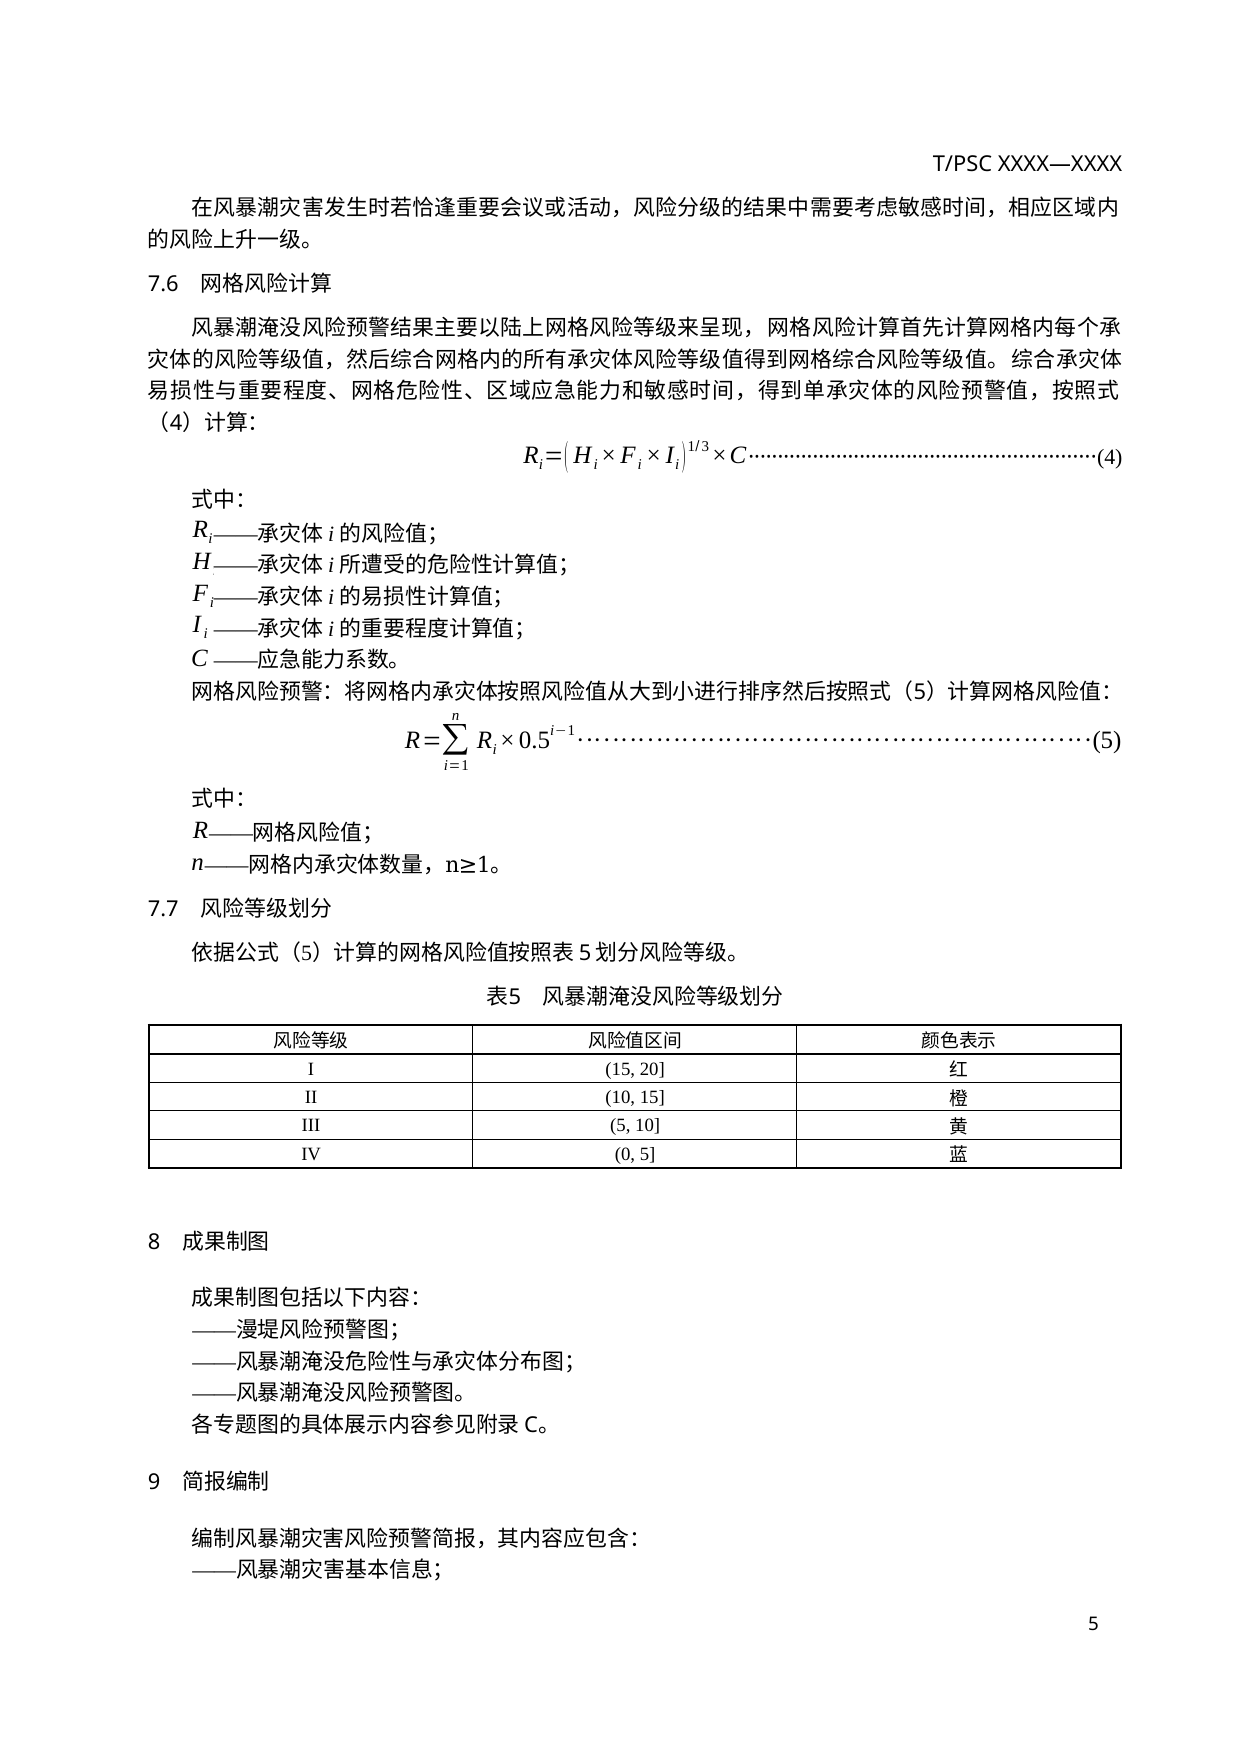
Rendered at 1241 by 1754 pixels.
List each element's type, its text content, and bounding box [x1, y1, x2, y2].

text ——网格内承灾体数量，n≥1。 [148, 847, 1122, 878]
table_cell [191, 548, 214, 579]
text 风险等级划分 [148, 891, 1122, 922]
list 各专题图的具体展示内容参见附录C。 [191, 1407, 1122, 1439]
table_cell 红 [797, 1055, 1120, 1082]
table_cell ——承灾体 i 所遭受的危险性计算值； [214, 548, 1107, 579]
text 风暴潮淹没风险预警图。 [192, 1375, 1122, 1407]
table_cell [191, 643, 214, 674]
text 网格风险计算 [148, 266, 1122, 298]
text 成果制图包括以下内容： [148, 1280, 1122, 1312]
table_cell [191, 611, 214, 642]
table_header ——承灾体 i 的风险值； [214, 516, 1107, 547]
text 编制风暴潮灾害风险预警简报，其内容应包含： [148, 1521, 1122, 1552]
table_header 颜色表示 [797, 1026, 1120, 1053]
text 成果制图 [148, 1224, 1122, 1255]
table_cell ——应急能力系数。 [214, 643, 1107, 674]
text 简报编制 [148, 1464, 1122, 1496]
table_cell 橙 [797, 1083, 1120, 1110]
text 风暴潮淹没危险性与承灾体分布图； [192, 1344, 1122, 1375]
text 在风暴潮灾害发生时若恰逢重要会议或活动，风险分级的结果中需要考虑敏感时间，相应区域内的风险上升一级。 [148, 190, 1122, 253]
text 网格风险预警：将网格内承灾体按照风险值从大到小进行排序然后按照式（5）计算网格风险值： [148, 674, 1122, 706]
text ——网格风险值； [148, 815, 1122, 847]
table_header 风险值区间 [473, 1026, 796, 1053]
table_cell 黄 [797, 1111, 1120, 1138]
text 漫堤风险预警图； [192, 1312, 1122, 1344]
table_header 风险等级 [150, 1026, 472, 1053]
text 风暴潮灾害基本信息； [192, 1552, 1122, 1584]
table_cell I [150, 1055, 472, 1082]
text 式中： [148, 474, 1122, 516]
text 式中： [148, 773, 1122, 815]
text 依据公式（5）计算的网格风险值按照表5划分风险等级。 [148, 935, 1122, 967]
table_cell [191, 579, 214, 611]
table_cell (15, 20] [473, 1055, 796, 1082]
table_cell III [150, 1111, 472, 1138]
text 风暴潮淹没风险预警结果主要以陆上网格风险等级来呈现，网格风险计算首先计算网格内每个承灾体的风险等级值，然后综合网格内的所有承灾体风险等级值得到网格综合风险等级值。综合承灾体易损性与重要程度、网格危险性、区域应急能力和敏感时间，得到单承灾体的风险预警值，按照式（4）计算： [148, 310, 1122, 437]
text (4) [148, 437, 1122, 474]
text 风暴潮淹没风险等级划分 [148, 979, 1122, 1011]
table_header [191, 516, 214, 547]
table_cell IV [150, 1140, 472, 1167]
table_cell II [150, 1083, 472, 1110]
table_cell ——承灾体 i 的重要程度计算值； [214, 611, 1107, 642]
table_cell ——承灾体 i 的易损性计算值； [214, 579, 1107, 611]
table_cell (0, 5] [473, 1140, 796, 1167]
table_cell 蓝 [797, 1140, 1120, 1167]
table_cell (10, 15] [473, 1083, 796, 1110]
table_cell (5, 10] [473, 1111, 796, 1138]
